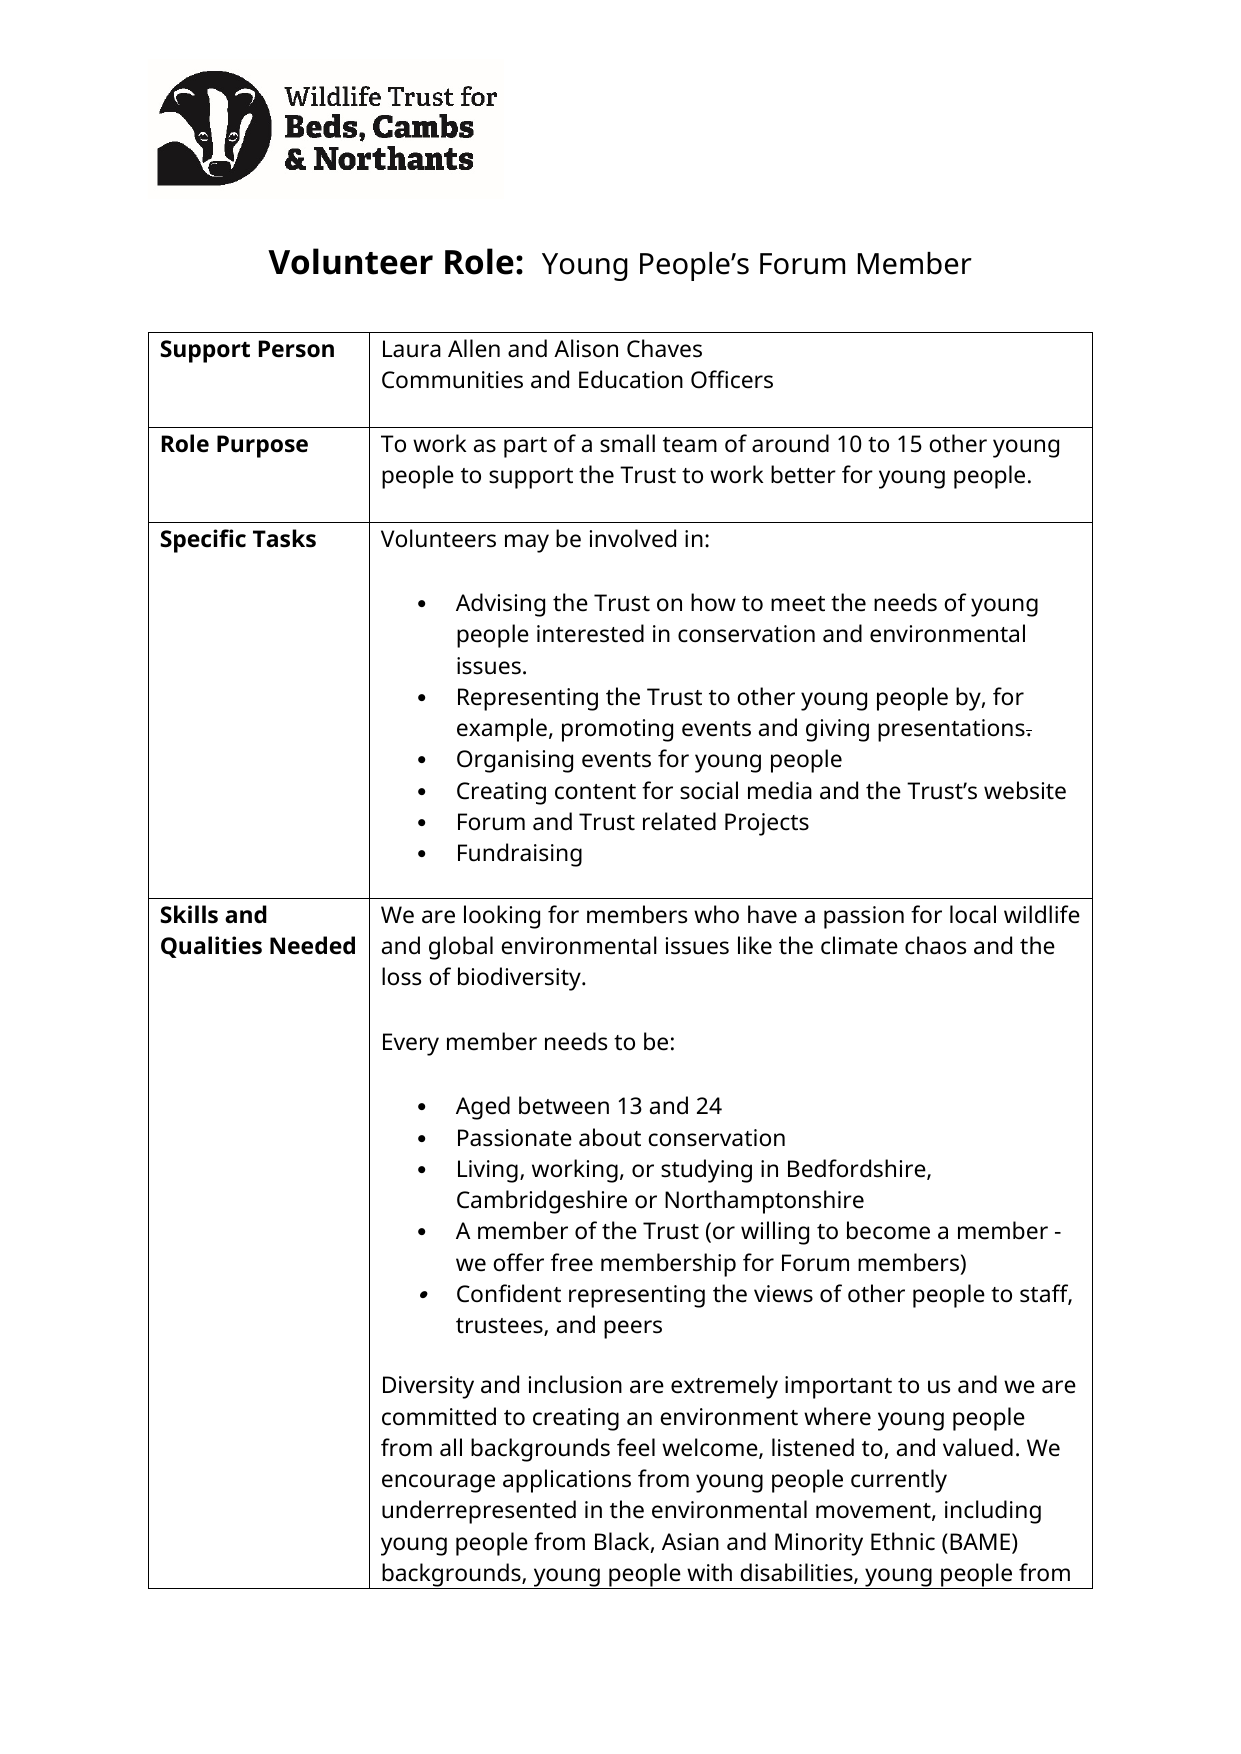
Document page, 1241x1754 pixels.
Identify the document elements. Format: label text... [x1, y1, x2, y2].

table_header Laura Allen and Alison Chaves Communities and Education Officers [370, 333, 1092, 427]
table_cell To work as part of a small team of around 10 to 15 other young people to support the Trust to work better for young people. [370, 428, 1092, 522]
table_cell Specific Tasks [149, 523, 369, 898]
picture [147, 59, 504, 199]
table_header Support Person [149, 333, 369, 427]
text Volunteer Role: Young People’s Forum Member [148, 239, 1092, 284]
table_cell Role Purpose [149, 428, 369, 522]
table_cell Volunteers may be involved in: Advising the Trust on how to meet the needs of young people interested in conservation and environmental issues. Representing the Trust to other young people by, for example, promoting events and giving presentations. Organising events for young people Creating content for social media and the Trust’s website Forum and Trust related Projects Fundraising [370, 523, 1092, 898]
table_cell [149, 899, 369, 1588]
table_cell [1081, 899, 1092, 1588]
